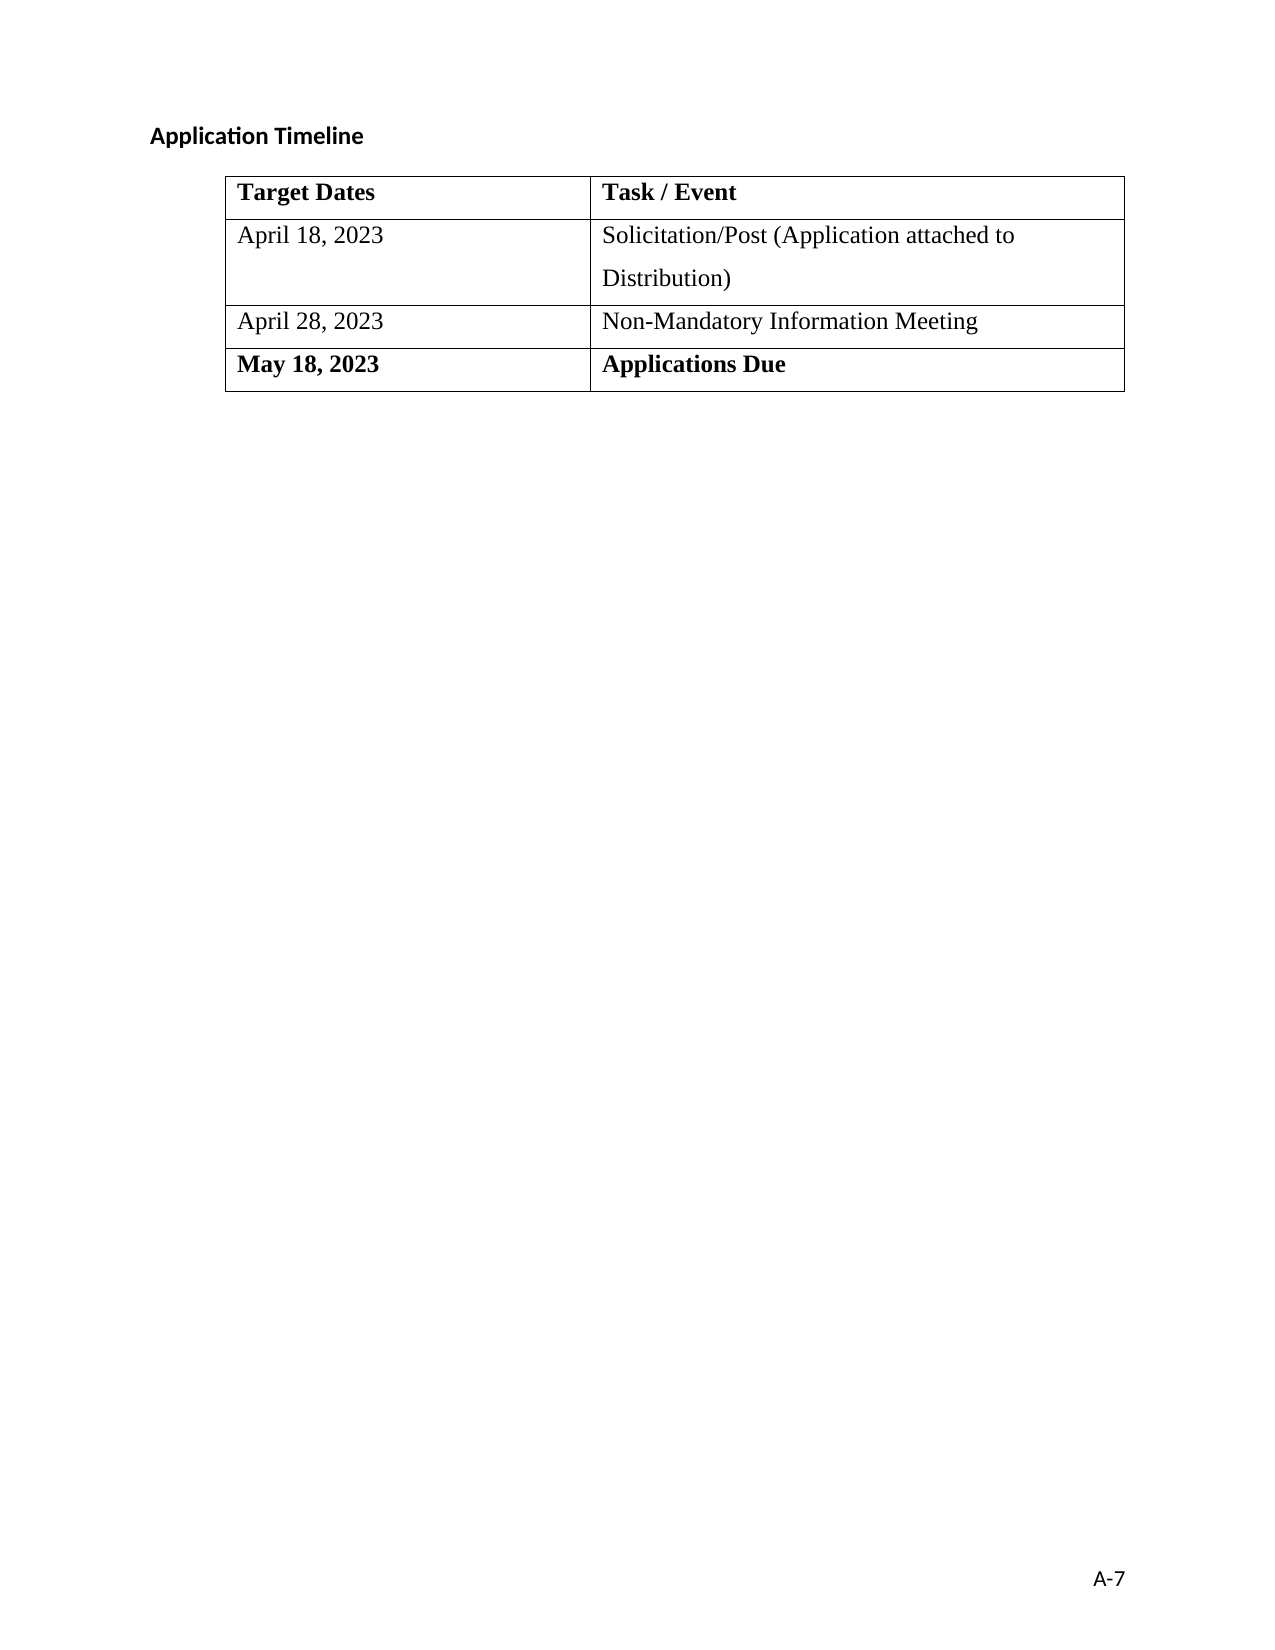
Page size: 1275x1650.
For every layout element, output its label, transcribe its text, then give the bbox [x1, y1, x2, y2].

table_cell May 18, 2023 [226, 349, 590, 391]
text Application Timeline [150, 120, 1125, 151]
table_header Target Dates [226, 177, 590, 219]
table_cell Applications Due [591, 349, 1124, 391]
table_header Task / Event [591, 177, 1124, 219]
table_cell April 28, 2023 [226, 306, 590, 348]
table_cell Non-Mandatory Information Meeting [591, 306, 1124, 348]
table_cell April 18, 2023 [226, 220, 590, 305]
table_cell Solicitation/Post (Application attached to Distribution) [591, 220, 1124, 305]
